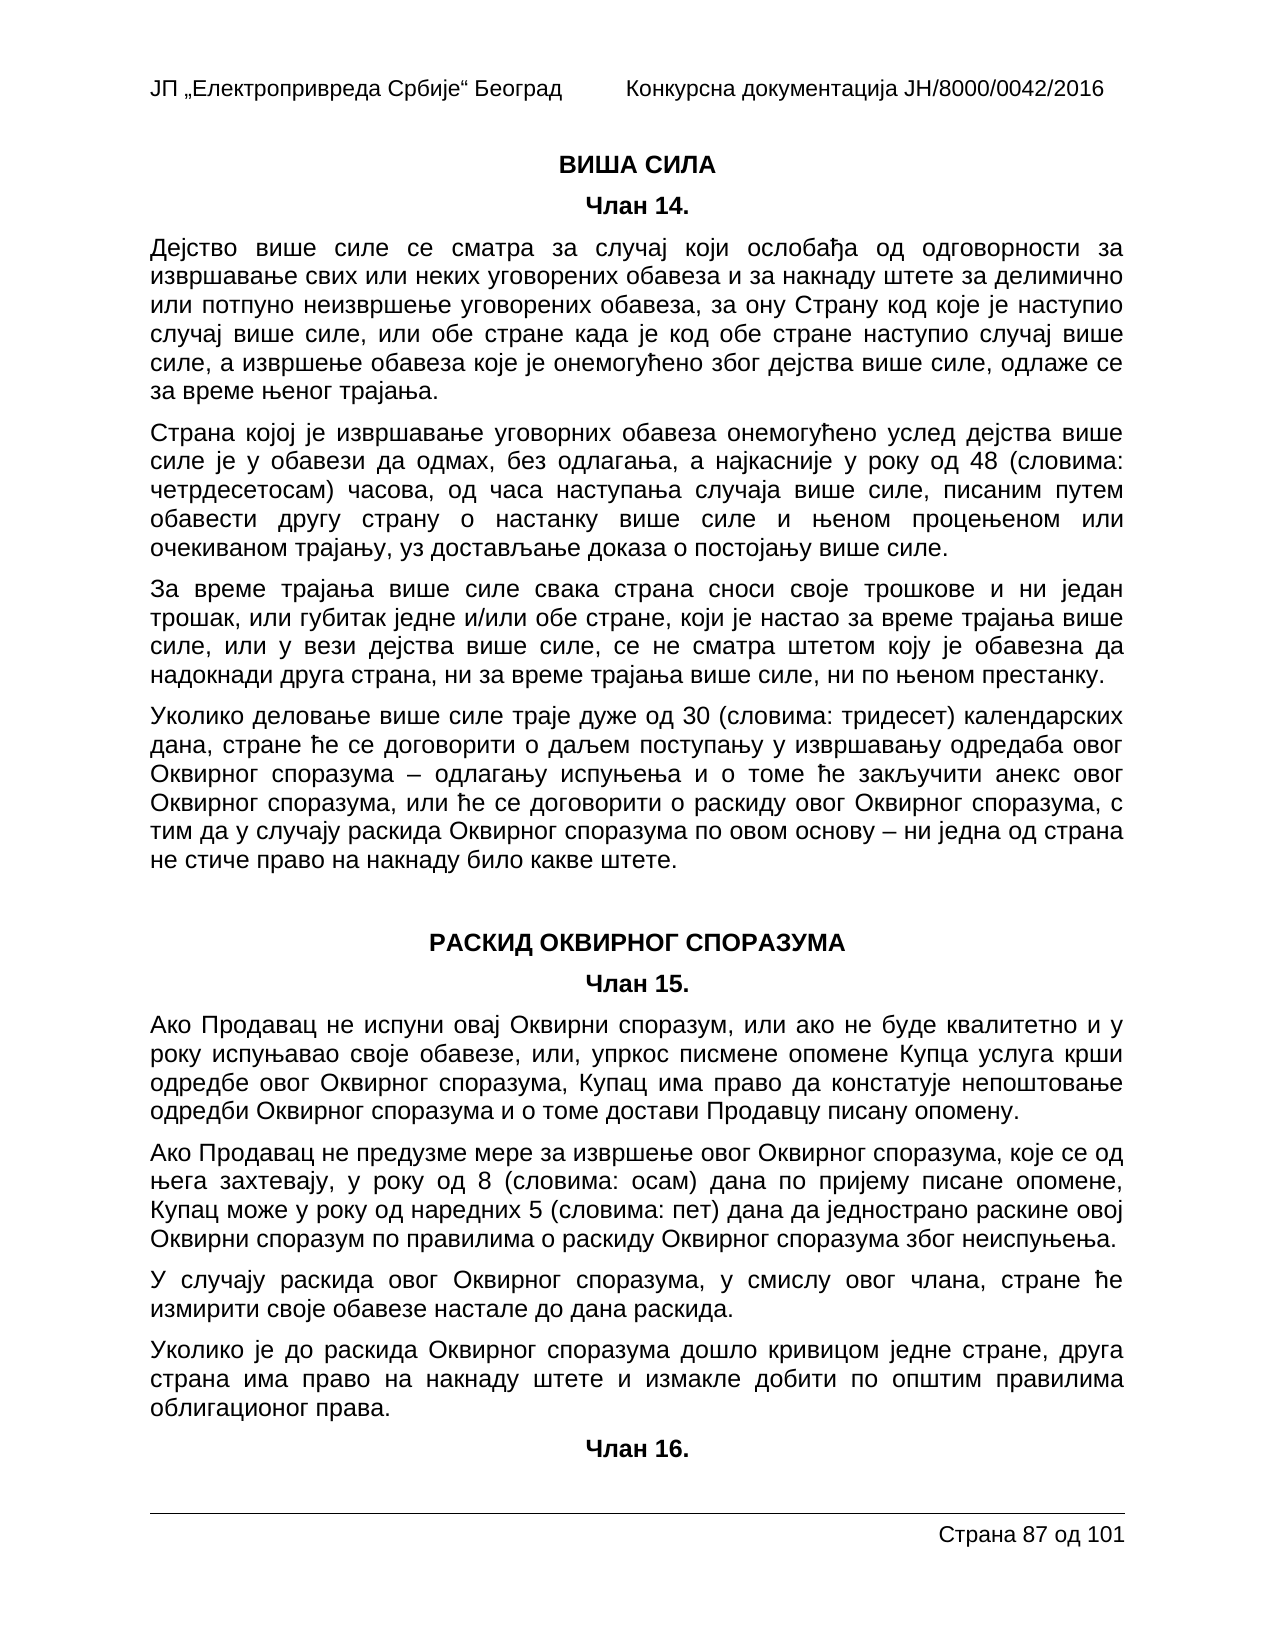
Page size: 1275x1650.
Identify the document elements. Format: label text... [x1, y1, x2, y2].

text Страна којој је извршавање уговорних обавеза онемогућено услед дејства више силе је у обавези да одмах, без одлагања, а најкасније у року од 48 (словима: четрдесетосам) часова, од часа наступања случаја више силе, писаним путем обавести другу страну о настанку више силе и њеном процењеном или очекиваном трајању, уз достављање доказа о постојању више силе. [150, 417, 1125, 561]
text ВИША СИЛА [150, 150, 1125, 179]
text У случају раскида овог Оквирног споразума, у смислу овог члана, стране ће измирити своје обавезе настале до дана раскида. [150, 1265, 1125, 1322]
text Ако Продавац не испуни овај Оквирни споразум, или ако не буде квалитетно и у року испуњавао своје обавезе, или, упркос писмене опомене Купца услуга крши одредбе овог Оквирног споразума, Купац има право да констатује непоштовање одредби Оквирног споразума и о томе достави Продавцу писану опомену. [150, 1010, 1125, 1125]
text Уколико деловање више силе траје дуже од 30 (словима: тридесет) календарских дана, стране ће се договорити о даљем поступању у извршавању одредаба овог Оквирног споразума – одлагању испуњења и о томе ће закључити анекс овог Оквирног споразума, или ће се договорити о раскиду овог Оквирног споразума, с тим да у случају раскида Оквирног споразума по овом основу – ни једна од страна не стиче право на накнаду било какве штете. [150, 701, 1125, 874]
text Члан 15. [150, 969, 1125, 997]
text Члан 16. [150, 1434, 1125, 1462]
text За време трајања више силе свака страна сноси своје трошкове и ни један трошак, или губитак једне и/или обе стране, који је настао за време трајања више силе, или у вези дејства више силе, се не сматра штетом коју је обавезна да надокнади друга страна, ни за време трајања више силе, ни по њеном престанку. [150, 574, 1125, 689]
text Члан 14. [150, 191, 1125, 220]
text РАСКИД ОКВИРНОГ СПОРАЗУМА [150, 927, 1125, 956]
text Дејство више силе се сматра за случај који ослобађа од одговорности за извршавање свих или неких уговорених обавеза и за накнаду штете за делимично или потпуно неизвршење уговорених обавеза, за ону Страну код које је наступио случај више силе, или обе стране када је код обе стране наступио случај више силе, а извршење обавеза које је онемогућено због дејства више силе, одлаже се за време њеног трајања. [150, 232, 1125, 405]
text Ако Продавац не предузме мере за извршење овог Оквирног споразума, које се од њега захтевају, у року од 8 (словима: осам) дана по пријему писане опомене, Купац може у року од наредних 5 (словима: пет) дана да једнострано раскине овој Оквирни споразум по правилима о раскиду Оквирног споразума због неиспуњења. [150, 1137, 1125, 1252]
text Уколико је до раскида Оквирног споразума дошло кривицом једне стране, друга страна има право на накнаду штете и измакле добити по општим правилима облигационог права. [150, 1335, 1125, 1421]
